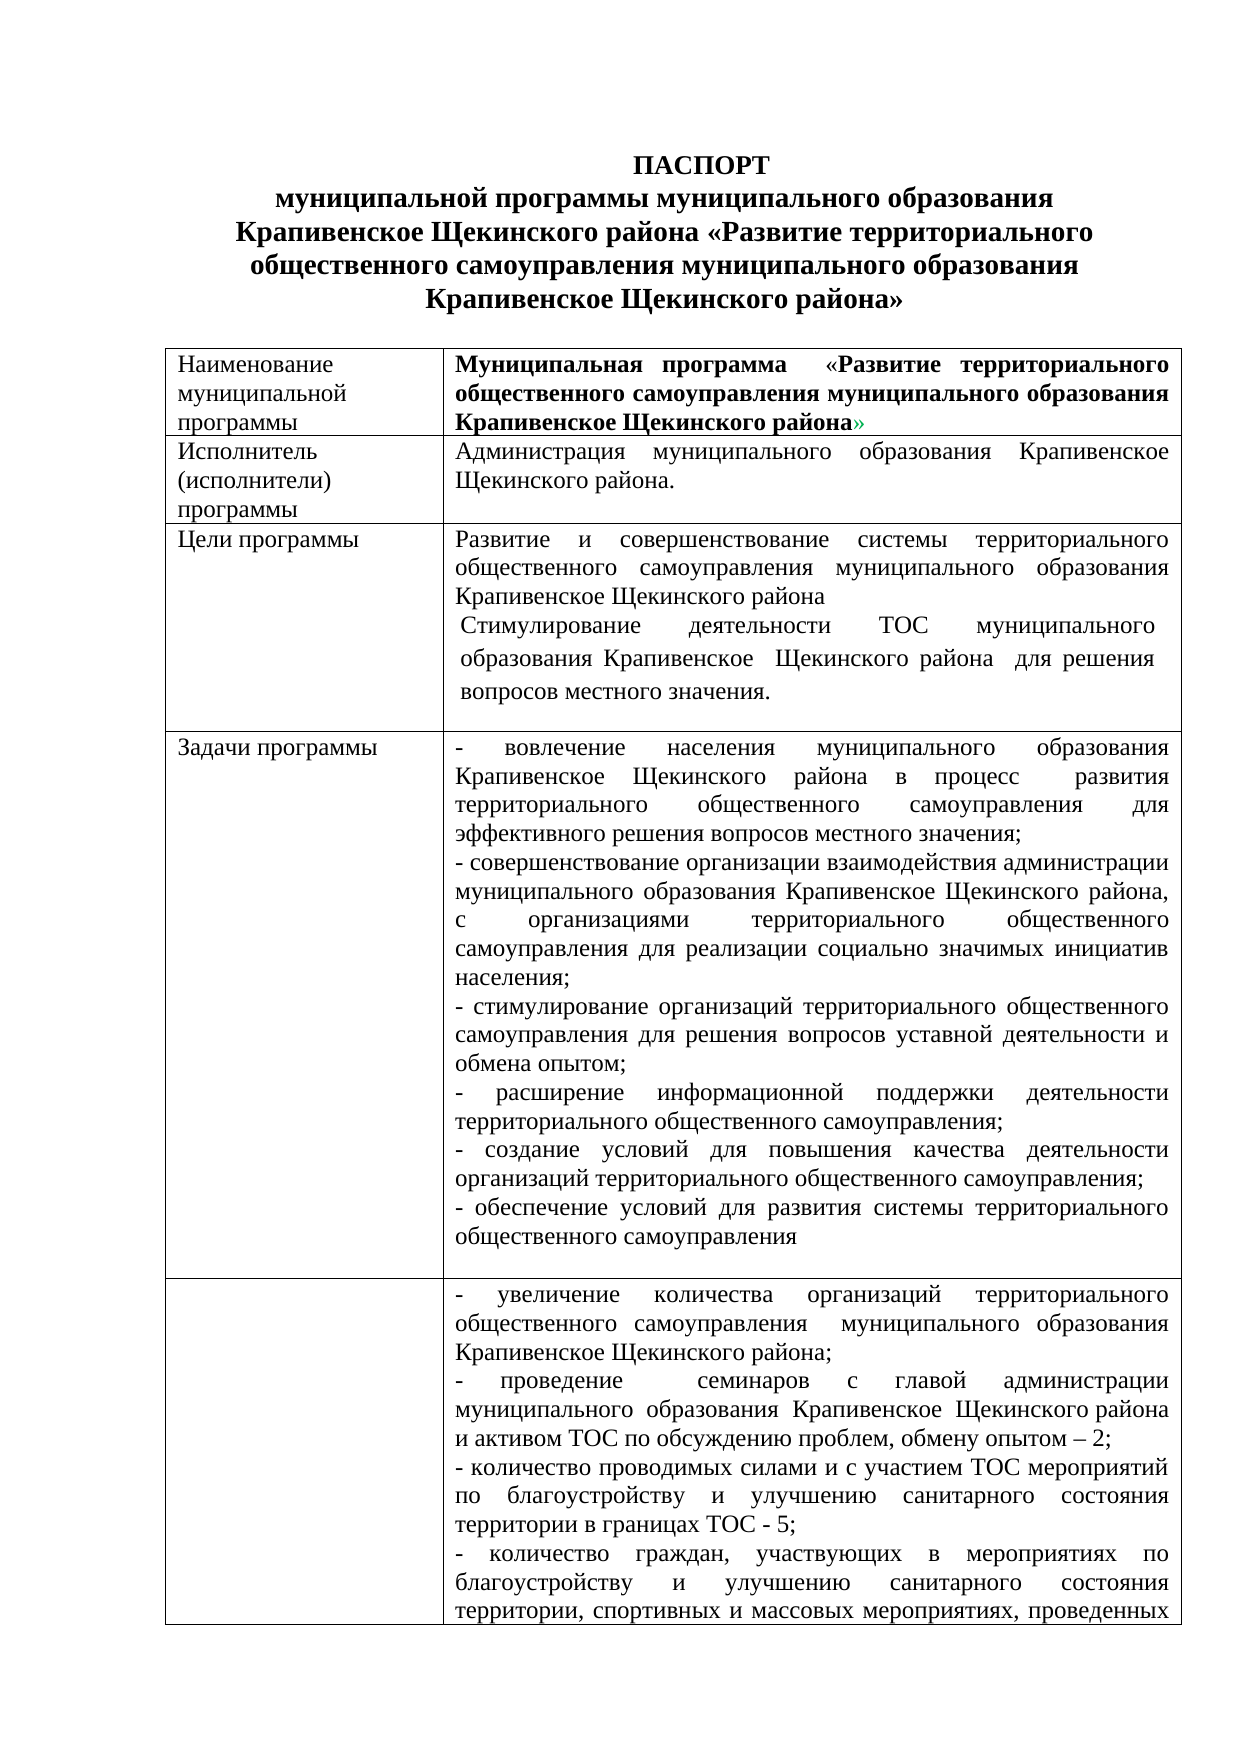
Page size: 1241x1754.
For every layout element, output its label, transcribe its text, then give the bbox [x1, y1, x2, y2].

table_cell Развитие и совершенствование системы территориального общественного самоуправления муниципального образования Крапивенское Щекинского района Стимулирование деятельности ТОС муниципального образования Крапивенское Щекинского района для решения вопросов местного значения. [444, 524, 1181, 731]
text муниципальной программы муниципального образования Крапивенское Щекинского района «Развитие территориального общественного самоуправления муниципального образования Крапивенское Щекинского района» [177, 180, 1152, 314]
table_cell Администрация муниципального образования Крапивенское Щекинского района. [444, 436, 1181, 523]
table_cell [166, 1279, 443, 1624]
table_header Наименование муниципальной программы [166, 349, 443, 435]
table_cell Задачи программы [166, 732, 443, 1278]
text ПАСПОРТ [177, 149, 1152, 180]
table_cell Исполнитель (исполнители) программы [166, 436, 443, 523]
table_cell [444, 1279, 1181, 1624]
table_header Муниципальная программа «Развитие территориального общественного самоуправления муниципального образования Крапивенское Щекинского района» [444, 349, 1181, 435]
table_cell - вовлечение населения муниципального образования Крапивенское Щекинского района в процесс развития территориального общественного самоуправления для эффективного решения вопросов местного значения; - совершенствование организации взаимодействия администрации муниципального образования Крапивенское Щекинского района, с организациями территориального общественного самоуправления для реализации социально значимых инициатив населения; - стимулирование организаций территориального общественного самоуправления для решения вопросов уставной деятельности и обмена опытом; - расширение информационной поддержки деятельности территориального общественного самоуправления; - создание условий для повышения качества деятельности организаций территориального общественного самоуправления; - обеспечение условий для развития системы территориального общественного самоуправления [444, 732, 1181, 1278]
table_cell Цели программы [166, 524, 443, 731]
